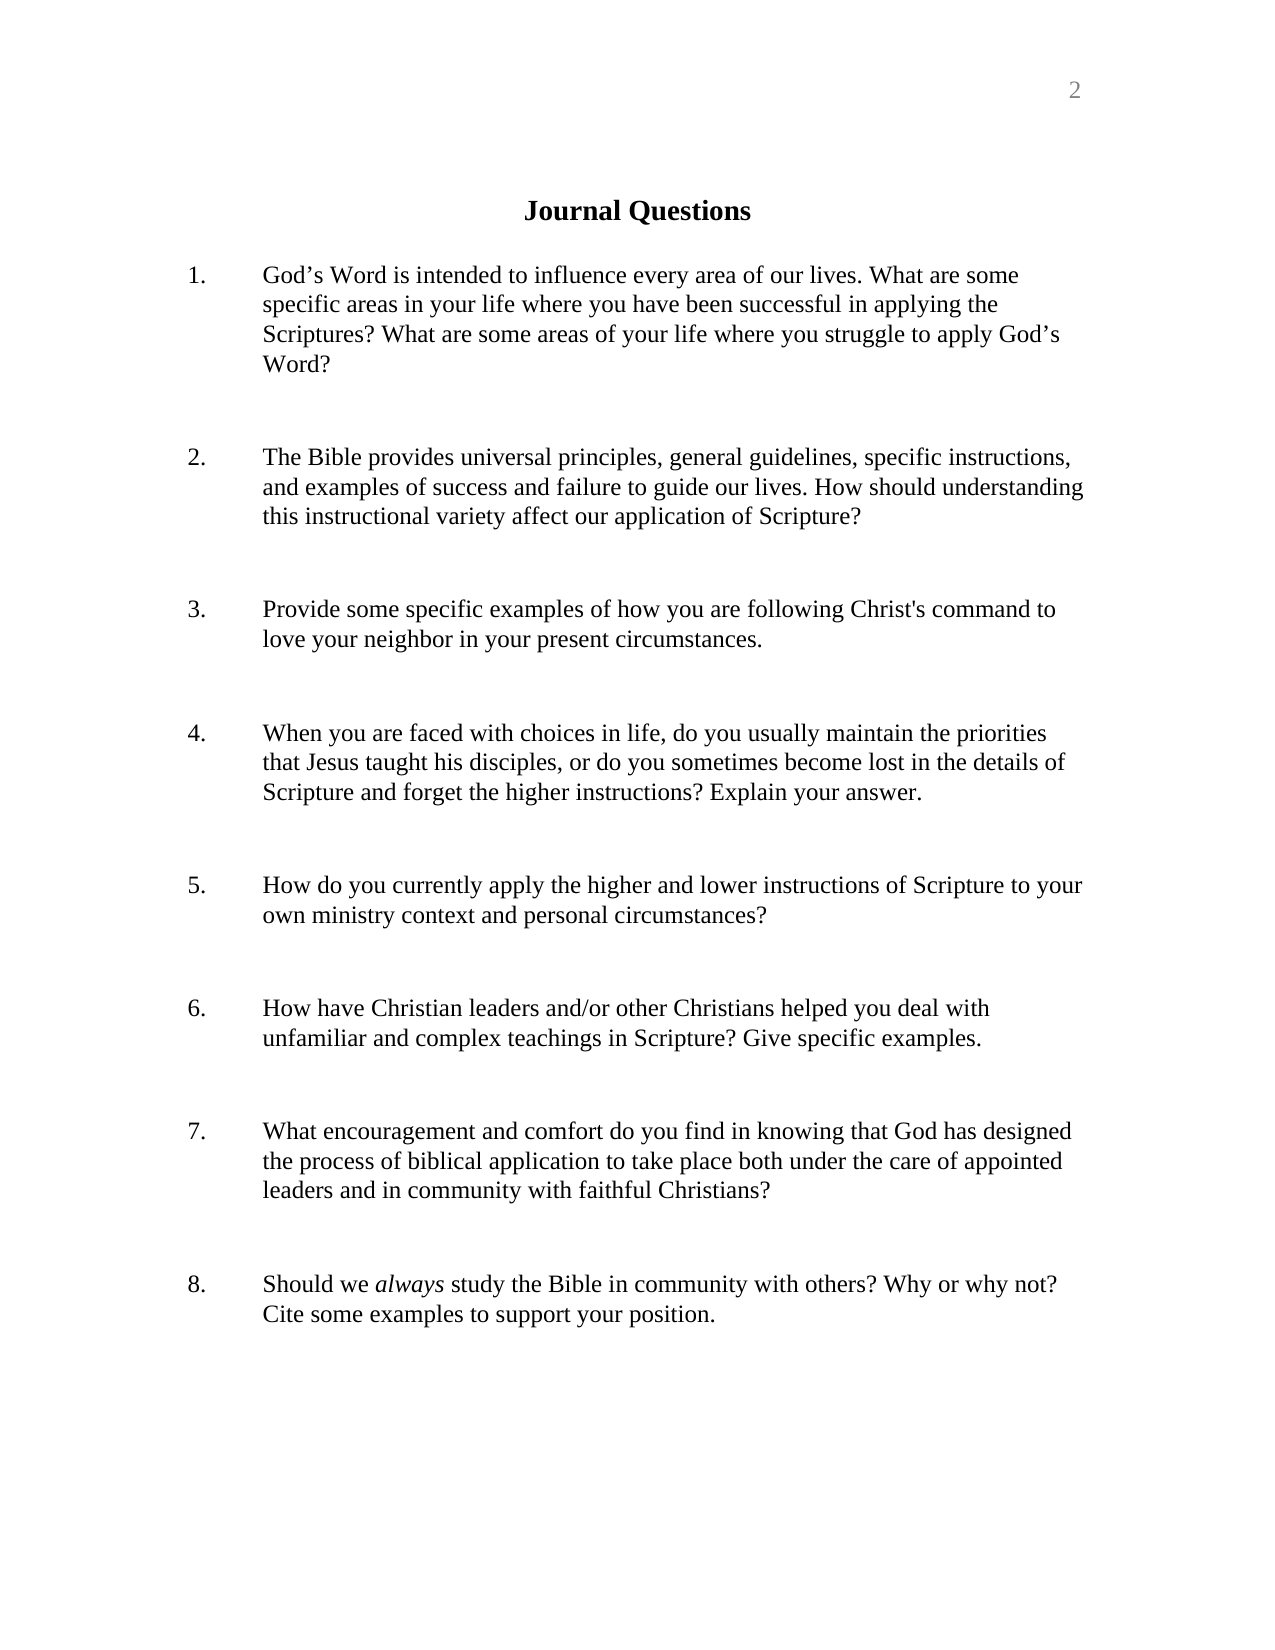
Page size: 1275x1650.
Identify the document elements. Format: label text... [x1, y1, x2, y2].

list Provide some specific examples of how you are following Christ's command to love your neighbor in your present circumstances. [187, 594, 1087, 653]
list Should we always study the Bible in community with others? Why or why not? Cite some examples to support your position. [187, 1269, 1087, 1328]
list How have Christian leaders and/or other Christians helped you deal with unfamiliar and complex teachings in Scripture? Give specific examples. [187, 993, 1087, 1052]
list What encouragement and comfort do you find in knowing that God has designed the process of biblical application to take place both under the care of appointed leaders and in community with faithful Christians? [187, 1116, 1087, 1204]
list The Bible provides universal principles, general guidelines, specific instructions, and examples of success and failure to guide our lives. How should understanding this instructional variety affect our application of Scripture? [187, 442, 1087, 530]
list When you are faced with choices in life, do you usually maintain the priorities that Jesus taught his disciples, or do you sometimes become lost in the details of Scripture and forget the higher instructions? Explain your answer. [187, 718, 1087, 806]
list God’s Word is intended to influence every area of our lives. What are some specific areas in your life where you have been successful in applying the Scriptures? What are some areas of your life where you struggle to apply God’s Word? [187, 260, 1087, 377]
list How do you currently apply the higher and lower instructions of Scripture to your own ministry context and personal circumstances? [187, 870, 1087, 928]
